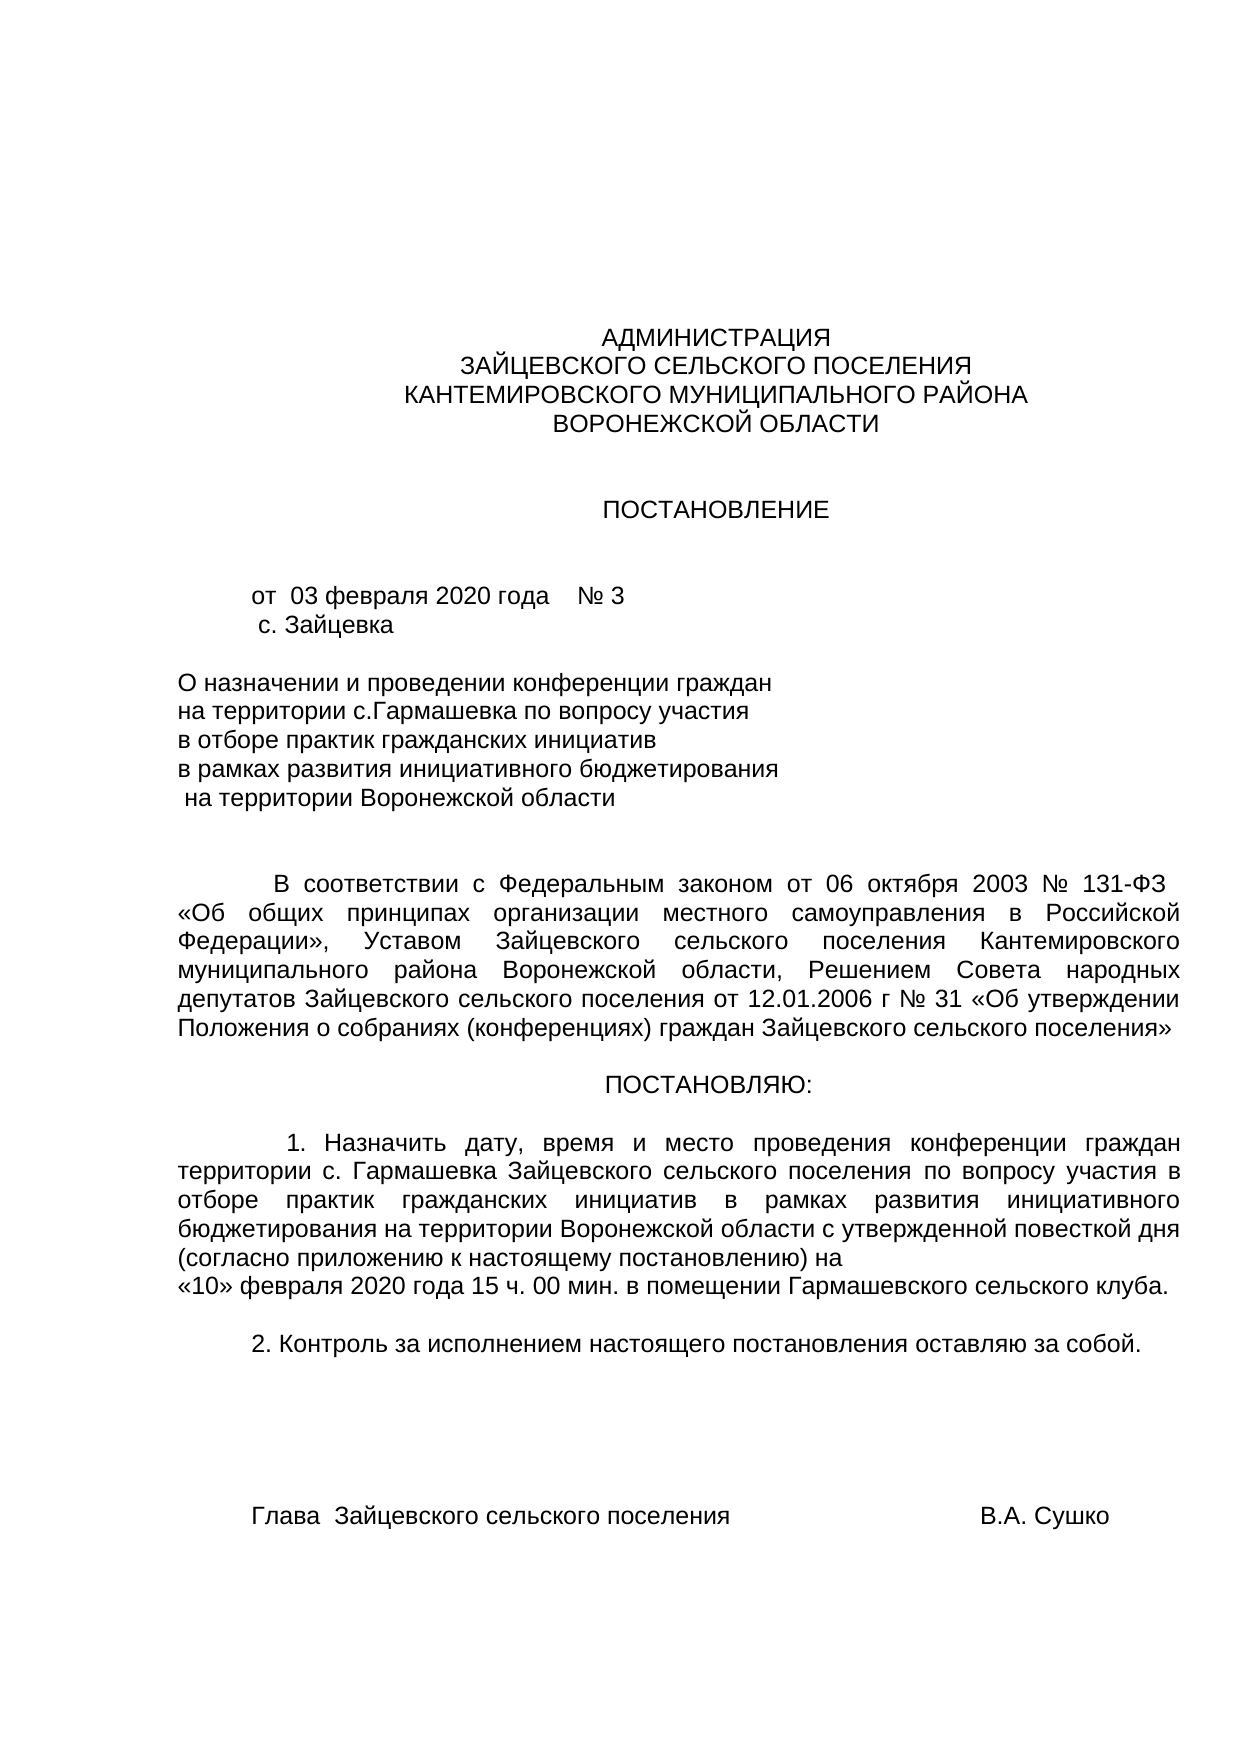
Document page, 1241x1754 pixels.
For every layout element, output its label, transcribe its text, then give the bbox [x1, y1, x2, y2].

text «10» февраля 2020 года 15 ч. 00 мин. в помещении Гармашевского сельского клуба. [177, 1271, 1181, 1300]
text КАНТЕМИРОВСКОГО МУНИЦИПАЛЬНОГО РАЙОНА [177, 380, 1181, 409]
text В соответствии с Федеральным законом от 06 октября 2003 № 131-ФЗ «Об общих принципах организации местного самоуправления в Российской Федерации», Уставом Зайцевского сельского поселения Кантемировского муниципального района Воронежской области, Решением Совета народных депутатов Зайцевского сельского поселения от 12.01.2006 г № 31 «Об утверждении Положения о собраниях (конференциях) граждан Зайцевского сельского поселения» [177, 869, 1181, 1041]
text ПОСТАНОВЛЕНИЕ [177, 495, 1181, 524]
text от 03 февраля 2020 года № 3 [177, 581, 1181, 610]
text на территории Воронежской области [177, 782, 1181, 811]
text на территории с.Гармашевка по вопросу участия [177, 696, 1181, 725]
text О назначении и проведении конференции граждан [177, 667, 1181, 696]
text Глава Зайцевского сельского поселения В.А. Сушко [177, 1501, 1181, 1530]
text ВОРОНЕЖСКОЙ ОБЛАСТИ [177, 409, 1181, 437]
text в отборе практик гражданских инициатив [177, 725, 1181, 754]
text Администрация [177, 322, 1181, 351]
text 1. Назначить дату, время и место проведения конференции граждан территории с. Гармашевка Зайцевского сельского поселения по вопросу участия в отборе практик гражданских инициатив в рамках развития инициативного бюджетирования на территории Воронежской области с утвержденной повесткой дня (согласно приложению к настоящему постановлению) на [177, 1127, 1181, 1271]
text в рамках развития инициативного бюджетирования [177, 754, 1181, 782]
text ПОСТАНОВЛЯЮ: [177, 1070, 1181, 1099]
text ЗАЙЦЕВСКОГО СЕЛЬСКОГО ПОСЕЛЕНИЯ [177, 351, 1181, 380]
text с. Зайцевка [177, 610, 1181, 639]
text 2. Контроль за исполнением настоящего постановления оставляю за собой. [177, 1329, 1181, 1357]
